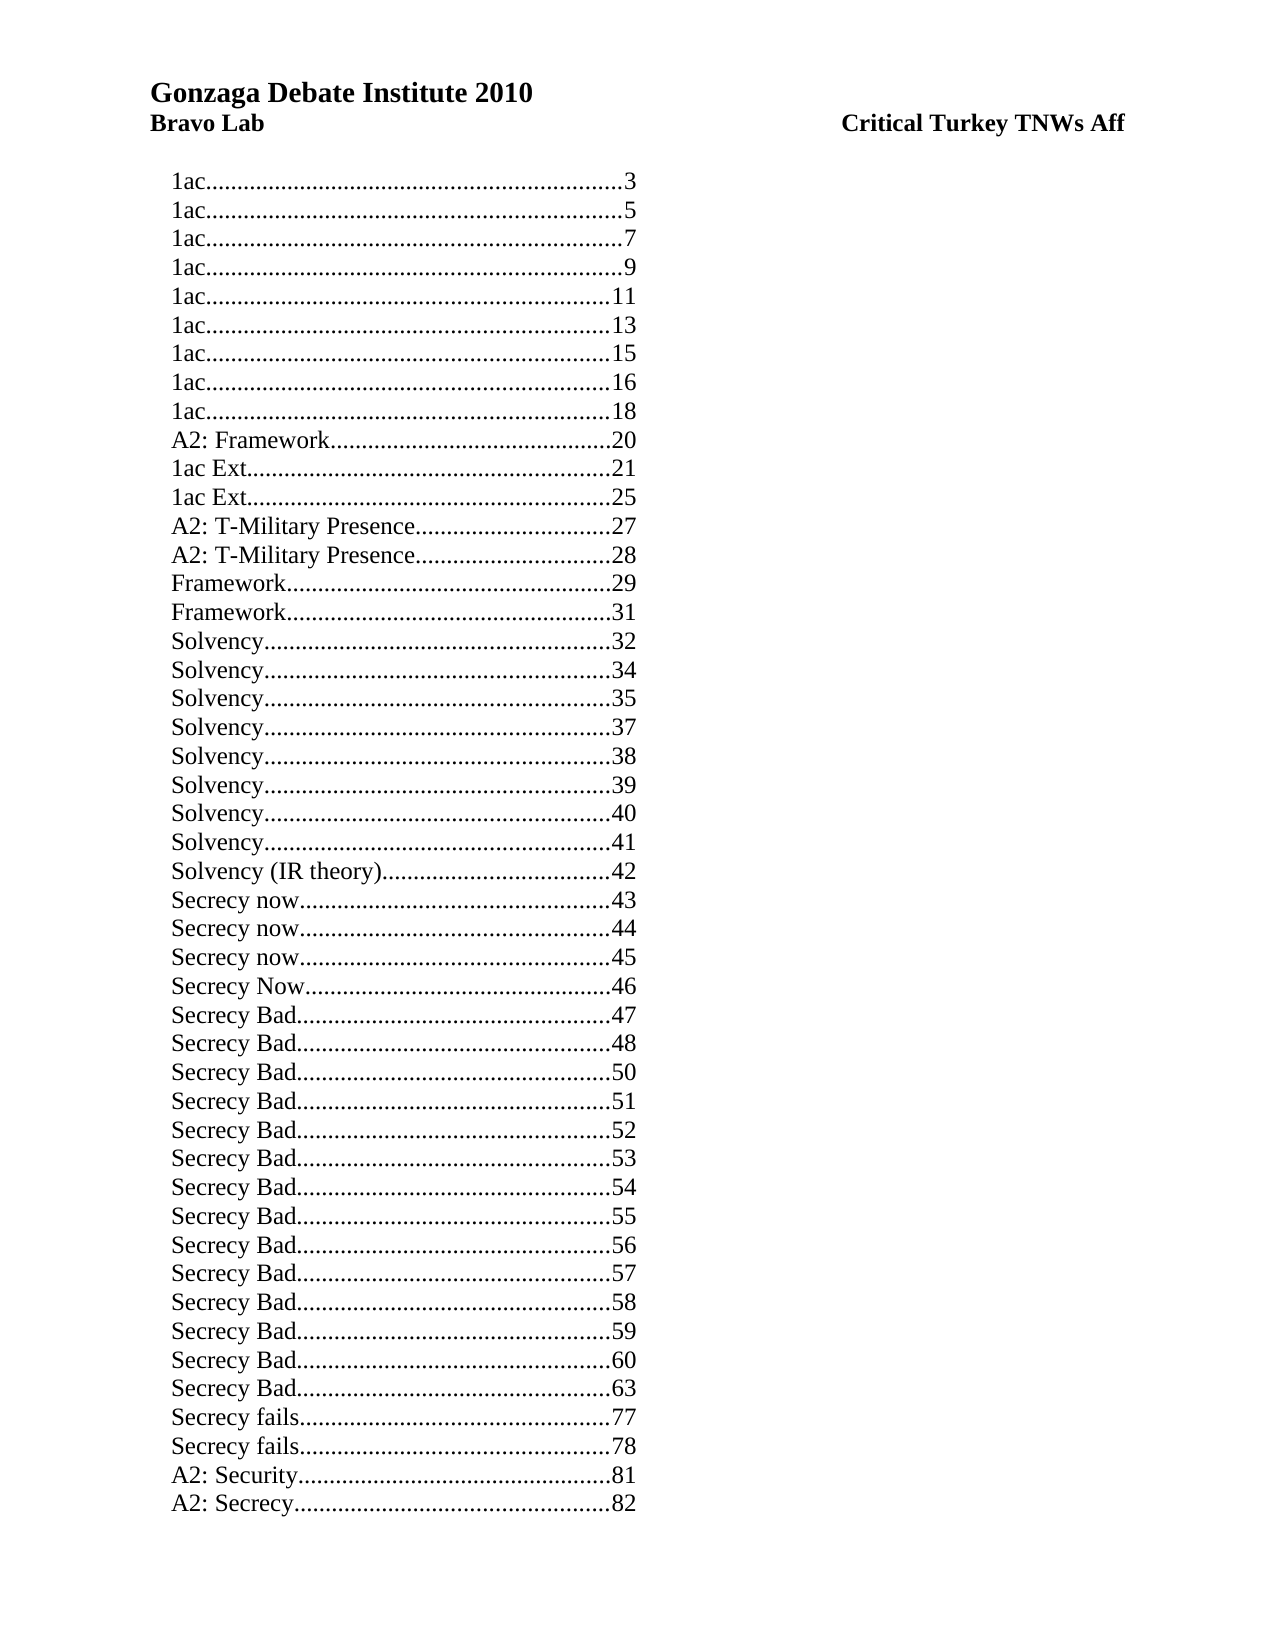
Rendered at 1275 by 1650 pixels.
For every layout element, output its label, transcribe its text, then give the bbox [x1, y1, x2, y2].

text 1ac 5 [171, 195, 1125, 223]
text Secrecy Bad 63 [171, 1373, 1125, 1402]
text Secrecy Bad 50 [171, 1057, 1125, 1086]
text Solvency (IR theory) 42 [171, 856, 1125, 885]
text Secrecy Bad 59 [171, 1316, 1125, 1345]
text 1ac 13 [171, 310, 1125, 338]
text Secrecy fails 77 [171, 1402, 1125, 1431]
text Secrecy now 45 [171, 942, 1125, 971]
text Secrecy Bad 54 [171, 1172, 1125, 1201]
text Solvency 41 [171, 827, 1125, 856]
text Secrecy Bad 48 [171, 1028, 1125, 1057]
text Secrecy Bad 56 [171, 1230, 1125, 1258]
text A2: Secrecy 82 [171, 1488, 1125, 1517]
text Solvency 32 [171, 626, 1125, 655]
text Secrecy Bad 60 [171, 1345, 1125, 1373]
text Secrecy Bad 52 [171, 1115, 1125, 1143]
text Secrecy Bad 51 [171, 1086, 1125, 1115]
text Framework 29 [171, 568, 1125, 597]
text Secrecy now 43 [171, 885, 1125, 913]
text 1ac Ext. 21 [171, 453, 1125, 482]
text A2: T-Military Presence 27 [171, 511, 1125, 540]
text Secrecy Now 46 [171, 971, 1125, 1000]
text A2: Security 81 [171, 1460, 1125, 1488]
text 1ac Ext. 25 [171, 482, 1125, 511]
text 1ac 3 [171, 166, 1125, 195]
text 1ac 15 [171, 338, 1125, 367]
text Solvency 38 [171, 741, 1125, 770]
text Secrecy Bad 55 [171, 1201, 1125, 1230]
text 1ac 18 [171, 396, 1125, 425]
text Framework 31 [171, 597, 1125, 626]
text 1ac 11 [171, 281, 1125, 310]
text Solvency 40 [171, 798, 1125, 827]
text A2: T-Military Presence 28 [171, 540, 1125, 568]
text Secrecy now 44 [171, 913, 1125, 942]
text Solvency 39 [171, 770, 1125, 798]
text Solvency 35 [171, 683, 1125, 712]
text Secrecy fails 78 [171, 1431, 1125, 1460]
text Solvency 37 [171, 712, 1125, 741]
text 1ac 9 [171, 252, 1125, 281]
text Secrecy Bad 47 [171, 1000, 1125, 1028]
text 1ac 7 [171, 223, 1125, 252]
text A2: Framework 20 [171, 425, 1125, 453]
text Secrecy Bad 53 [171, 1143, 1125, 1172]
text Secrecy Bad 57 [171, 1258, 1125, 1287]
text Solvency 34 [171, 655, 1125, 683]
text 1ac 16 [171, 367, 1125, 396]
text Secrecy Bad 58 [171, 1287, 1125, 1316]
